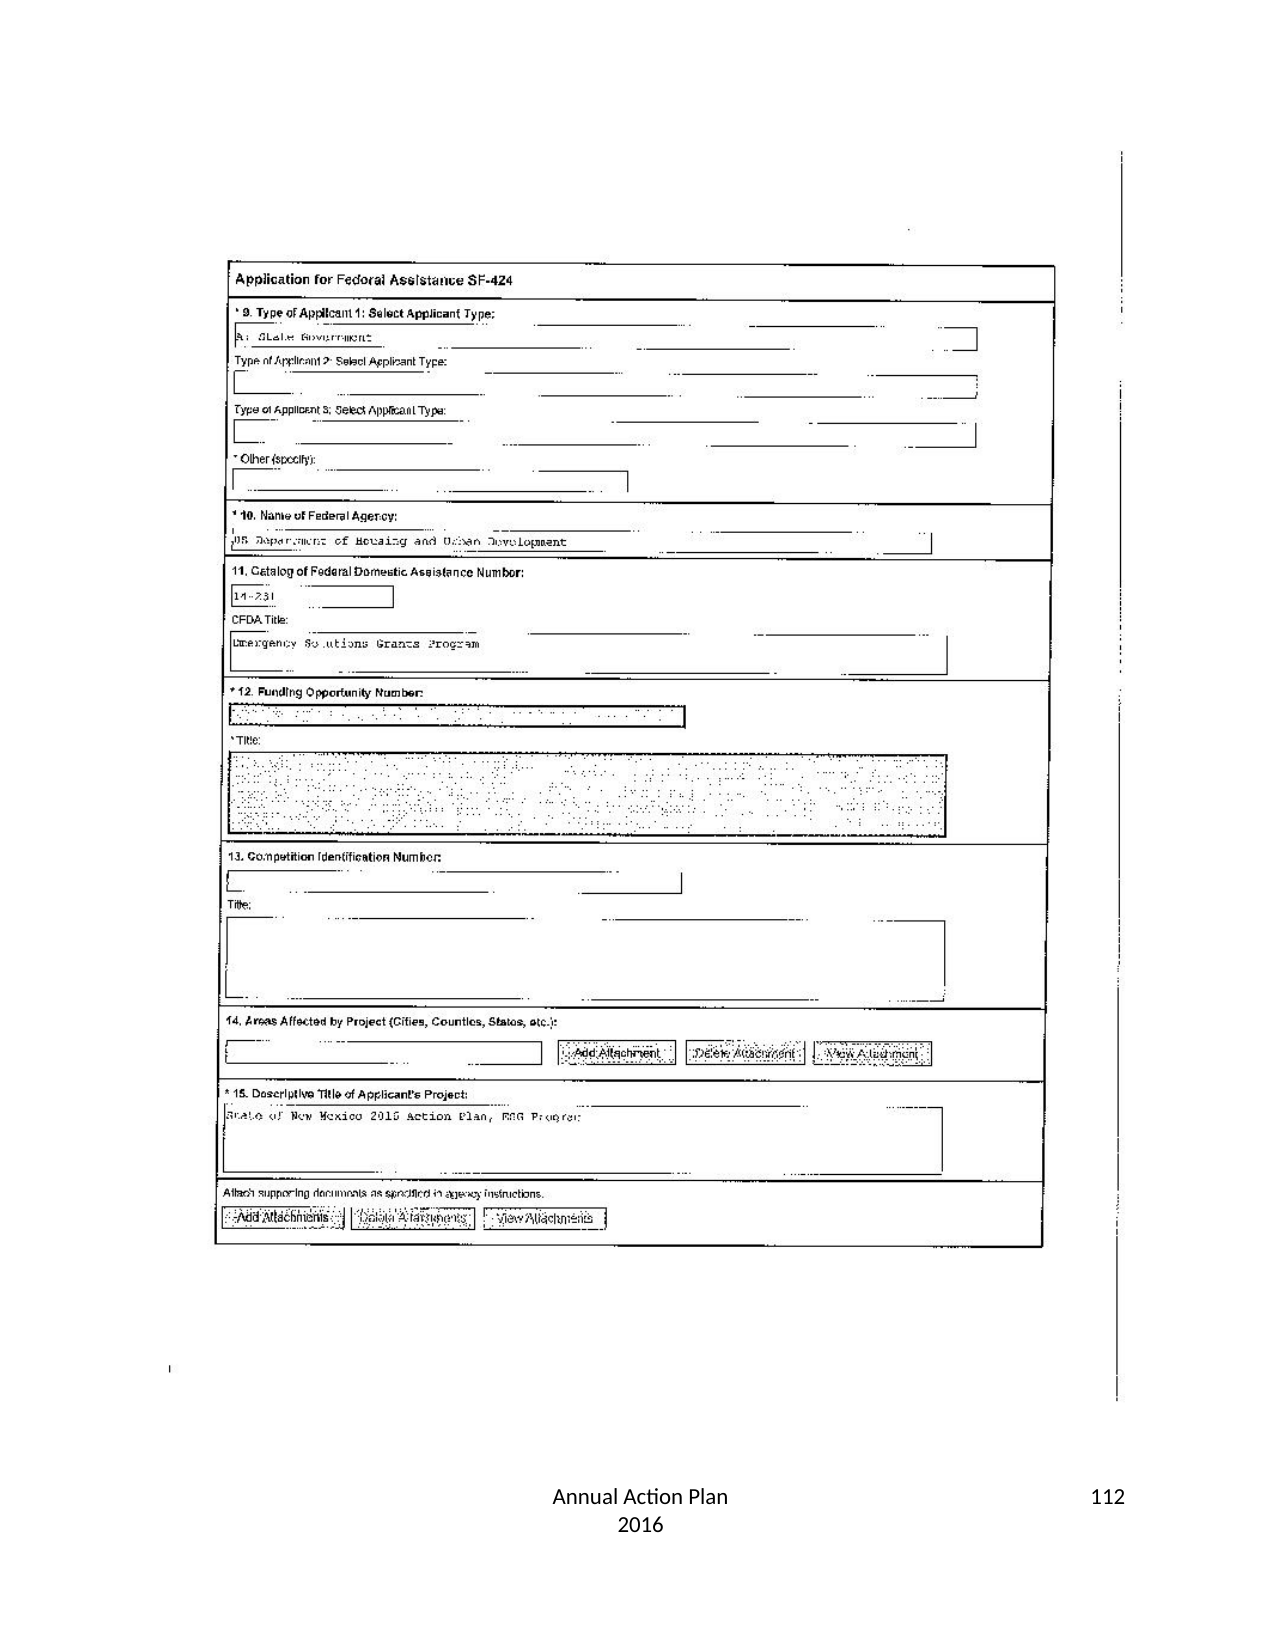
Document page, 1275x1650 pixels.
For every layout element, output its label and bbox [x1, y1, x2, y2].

picture [150, 150, 1125, 1412]
